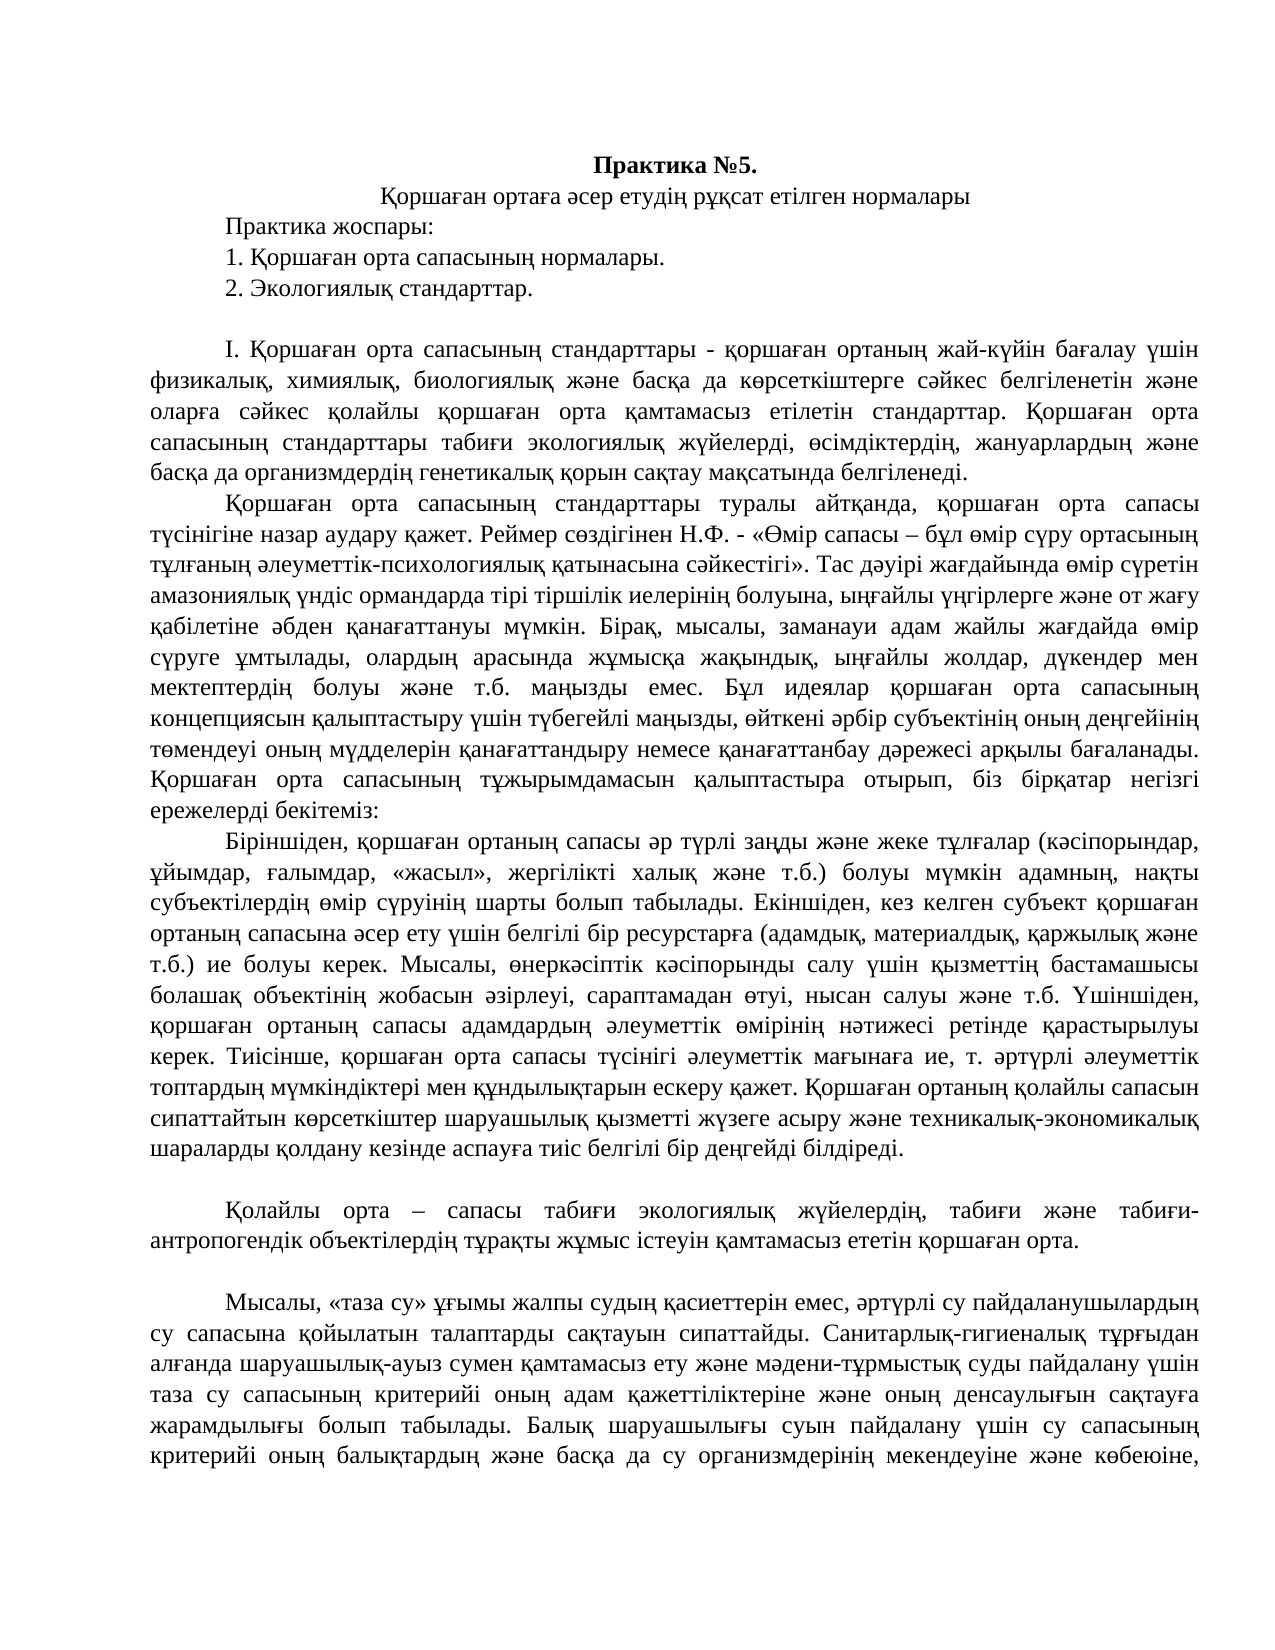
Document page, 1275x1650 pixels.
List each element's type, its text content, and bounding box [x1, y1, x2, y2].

text Қоршаған ортаға әсер етудің рұқсат етілген нормалары [150, 181, 1200, 209]
text 2. Экологиялық стандарттар. [150, 273, 1200, 302]
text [150, 1287, 1200, 1469]
text 1. Қоршаған орта сапасының нормалары. [150, 242, 1200, 271]
text Практика жоспары: [150, 211, 1200, 240]
text Біріншіден, қоршаған ортаның сапасы әр түрлі заңды және жеке тұлғалар (кәсіпорындар, ұйымдар, ғалымдар, «жасыл», жергілікті халық және т.б.) болуы мүмкін адамның, нақты субъектілердің өмір сүруінің шарты болып табылады. Екіншіден, кез келген субъект қоршаған ортаның сапасына әсер ету үшін белгілі бір ресурстарға (адамдық, материалдық, қаржылық және т.б.) ие болуы керек. Мысалы, өнеркәсіптік кәсіпорынды салу үшін қызметтің бастамашысы болашақ объектінің жобасын әзірлеуі, сараптамадан өтуі, нысан салуы және т.б. Үшіншіден, қоршаған ортаның сапасы адамдардың әлеуметтік өмірінің нәтижесі ретінде қарастырылуы керек. Тиісінше, қоршаған орта сапасы түсінігі әлеуметтік мағынаға ие, т. әртүрлі әлеуметтік топтардың мүмкіндіктері мен құндылықтарын ескеру қажет. Қоршаған ортаның қолайлы сапасын сипаттайтын көрсеткіштер шаруашылық қызметті жүзеге асыру және техникалық-экономикалық шараларды қолдану кезінде аспауға тиіс белгілі бір деңгейді білдіреді. [150, 826, 1200, 1162]
text Қолайлы орта – сапасы табиғи экологиялық жүйелердің, табиғи және табиғи-антропогендік объектілердің тұрақты жұмыс істеуін қамтамасыз ететін қоршаған орта. [150, 1195, 1200, 1254]
text I. Қоршаған орта сапасының стандарттары - қоршаған ортаның жай-күйін бағалау үшін физикалық, химиялық, биологиялық және басқа да көрсеткіштерге сәйкес белгіленетін және оларға сәйкес қолайлы қоршаған орта қамтамасыз етілетін стандарттар. Қоршаған орта сапасының стандарттары табиғи экологиялық жүйелерді, өсімдіктердің, жануарлардың және басқа да организмдердің генетикалық қорын сақтау мақсатында белгіленеді. [150, 334, 1200, 486]
text Практика №5. [150, 150, 1200, 179]
text Қоршаған орта сапасының стандарттары туралы айтқанда, қоршаған орта сапасы түсінігіне назар аудару қажет. Реймер сөздігінен Н.Ф. - «Өмір сапасы – бұл өмір сүру ортасының тұлғаның әлеуметтік-психологиялық қатынасына сәйкестігі». Тас дәуірі жағдайында өмір сүретін амазониялық үндіс ормандарда тірі тіршілік иелерінің болуына, ыңғайлы үңгірлерге және от жағу қабілетіне әбден қанағаттануы мүмкін. Бірақ, мысалы, заманауи адам жайлы жағдайда өмір сүруге ұмтылады, олардың арасында жұмысқа жақындық, ыңғайлы жолдар, дүкендер мен мектептердің болуы және т.б. маңызды емес. Бұл идеялар қоршаған орта сапасының концепциясын қалыптастыру үшін түбегейлі маңызды, өйткені әрбір субъектінің оның деңгейінің төмендеуі оның мүдделерін қанағаттандыру немесе қанағаттанбау дәрежесі арқылы бағаланады. Қоршаған орта сапасының тұжырымдамасын қалыптастыра отырып, біз бірқатар негізгі ережелерді бекітеміз: [150, 488, 1200, 824]
